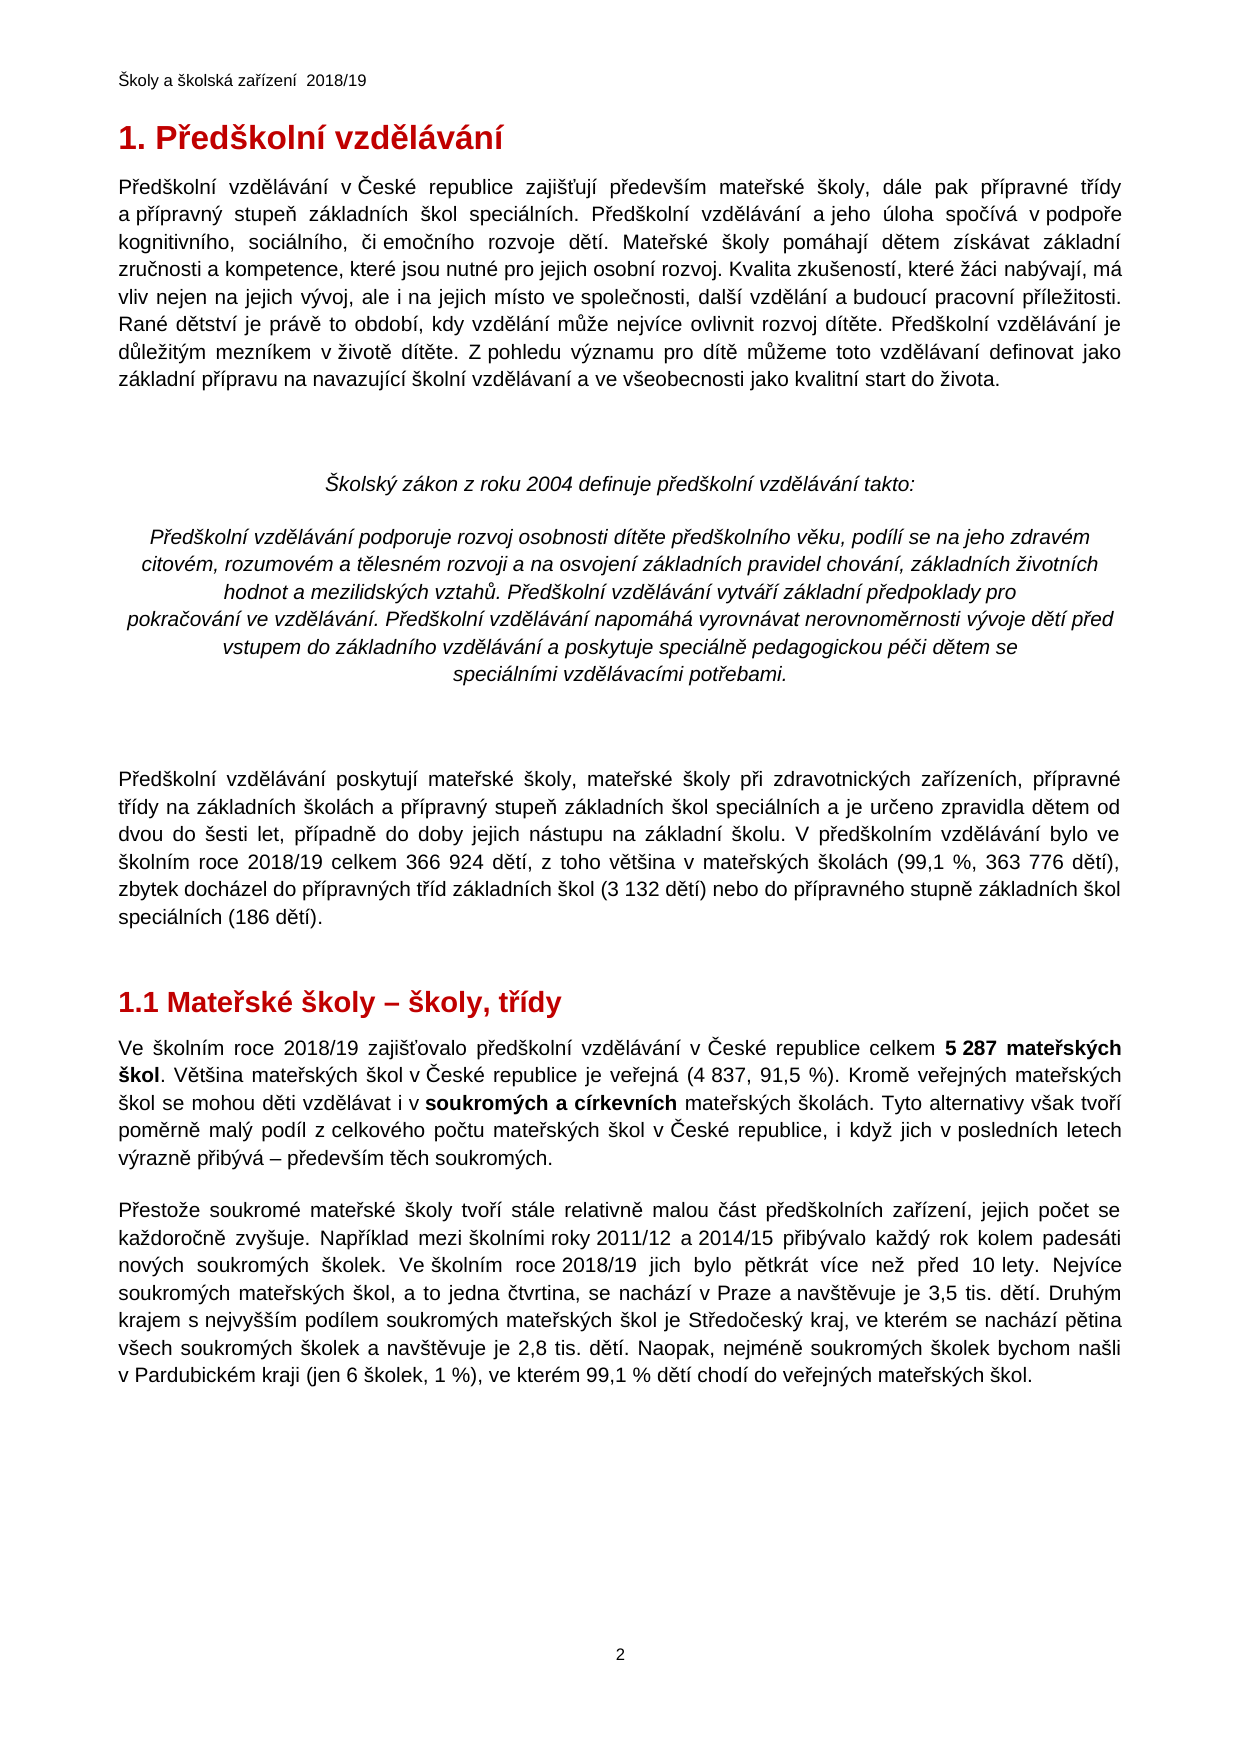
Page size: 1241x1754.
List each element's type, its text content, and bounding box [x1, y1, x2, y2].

text Předškolní vzdělávání poskytují mateřské školy, mateřské školy při zdravotnických zařízeních, přípravné třídy na základních školách a přípravný stupeň základních škol speciálních a je určeno zpravidla dětem od dvou do šesti let, případně do doby jejich nástupu na základní školu. V předškolním vzdělávání bylo ve školním roce 2018/19 celkem 366 924 dětí, z toho většina v mateřských školách (99,1 %, 363 776 dětí), zbytek docházel do přípravných tříd základních škol (3 132 dětí) nebo do přípravného stupně základních škol speciálních (186 dětí). [118, 767, 1122, 928]
text Předškolní vzdělávání podporuje rozvoj osobnosti dítěte předškolního věku, podílí se na jeho zdravém citovém, rozumovém a tělesném rozvoji a na osvojení základních pravidel chování, základních životních hodnot a mezilidských vztahů. Předškolní vzdělávání vytváří základní předpoklady pro pokračování ve vzdělávání. Předškolní vzdělávání napomáhá vyrovnávat nerovnoměrnosti vývoje dětí před vstupem do základního vzdělávání a poskytuje speciálně pedagogickou péči dětem se speciálními vzdělávacími potřebami. [118, 524, 1122, 686]
subtitle 1. Předškolní vzdělávání [118, 118, 1122, 157]
text Ve školním roce 2018/19 zajišťovalo předškolní vzdělávání v České republice celkem 5 287 mateřských škol. Většina mateřských škol v České republice je veřejná (4 837, 91,5 %). Kromě veřejných mateřských škol se mohou děti vzdělávat i v soukromých a církevních mateřských školách. Tyto alternativy však tvoří poměrně malý podíl z celkového počtu mateřských škol v České republice, i když jich v posledních letech výrazně přibývá – především těch soukromých. [118, 1036, 1122, 1169]
text Přestože soukromé mateřské školy tvoří stále relativně malou část předškolních zařízení, jejich počet se každoročně zvyšuje. Například mezi školními roky 2011/12 a 2014/15 přibývalo každý rok kolem padesáti nových soukromých školek. Ve školním roce 2018/19 jich bylo pětkrát více než před 10 lety. Nejvíce soukromých mateřských škol, a to jedna čtvrtina, se nachází v Praze a navštěvuje je 3,5 tis. dětí. Druhým krajem s nejvyšším podílem soukromých mateřských škol je Středočeský kraj, ve kterém se nachází pětina všech soukromých školek a navštěvuje je 2,8 tis. dětí. Naopak, nejméně soukromých školek bychom našli v Pardubickém kraji (jen 6 školek, 1 %), ve kterém 99,1 % dětí chodí do veřejných mateřských škol. [118, 1198, 1122, 1387]
text 1.1 Mateřské školy – školy, třídy [118, 984, 1122, 1018]
text Školský zákon z roku 2004 definuje předškolní vzdělávání takto: [118, 472, 1122, 496]
text Předškolní vzdělávání v České republice zajišťují především mateřské školy, dále pak přípravné třídy a přípravný stupeň základních škol speciálních. Předškolní vzdělávání a jeho úloha spočívá v podpoře kognitivního, sociálního, či emočního rozvoje dětí. Mateřské školy pomáhají dětem získávat základní zručnosti a kompetence, které jsou nutné pro jejich osobní rozvoj. Kvalita zkušeností, které žáci nabývají, má vliv nejen na jejich vývoj, ale i na jejich místo ve společnosti, další vzdělání a budoucí pracovní příležitosti. Rané dětství je právě to období, kdy vzdělání může nejvíce ovlivnit rozvoj dítěte. Předškolní vzdělávání je důležitým mezníkem v životě dítěte. Z pohledu významu pro dítě můžeme toto vzdělávaní definovat jako základní přípravu na navazující školní vzdělávaní a ve všeobecnosti jako kvalitní start do života. [118, 174, 1122, 391]
